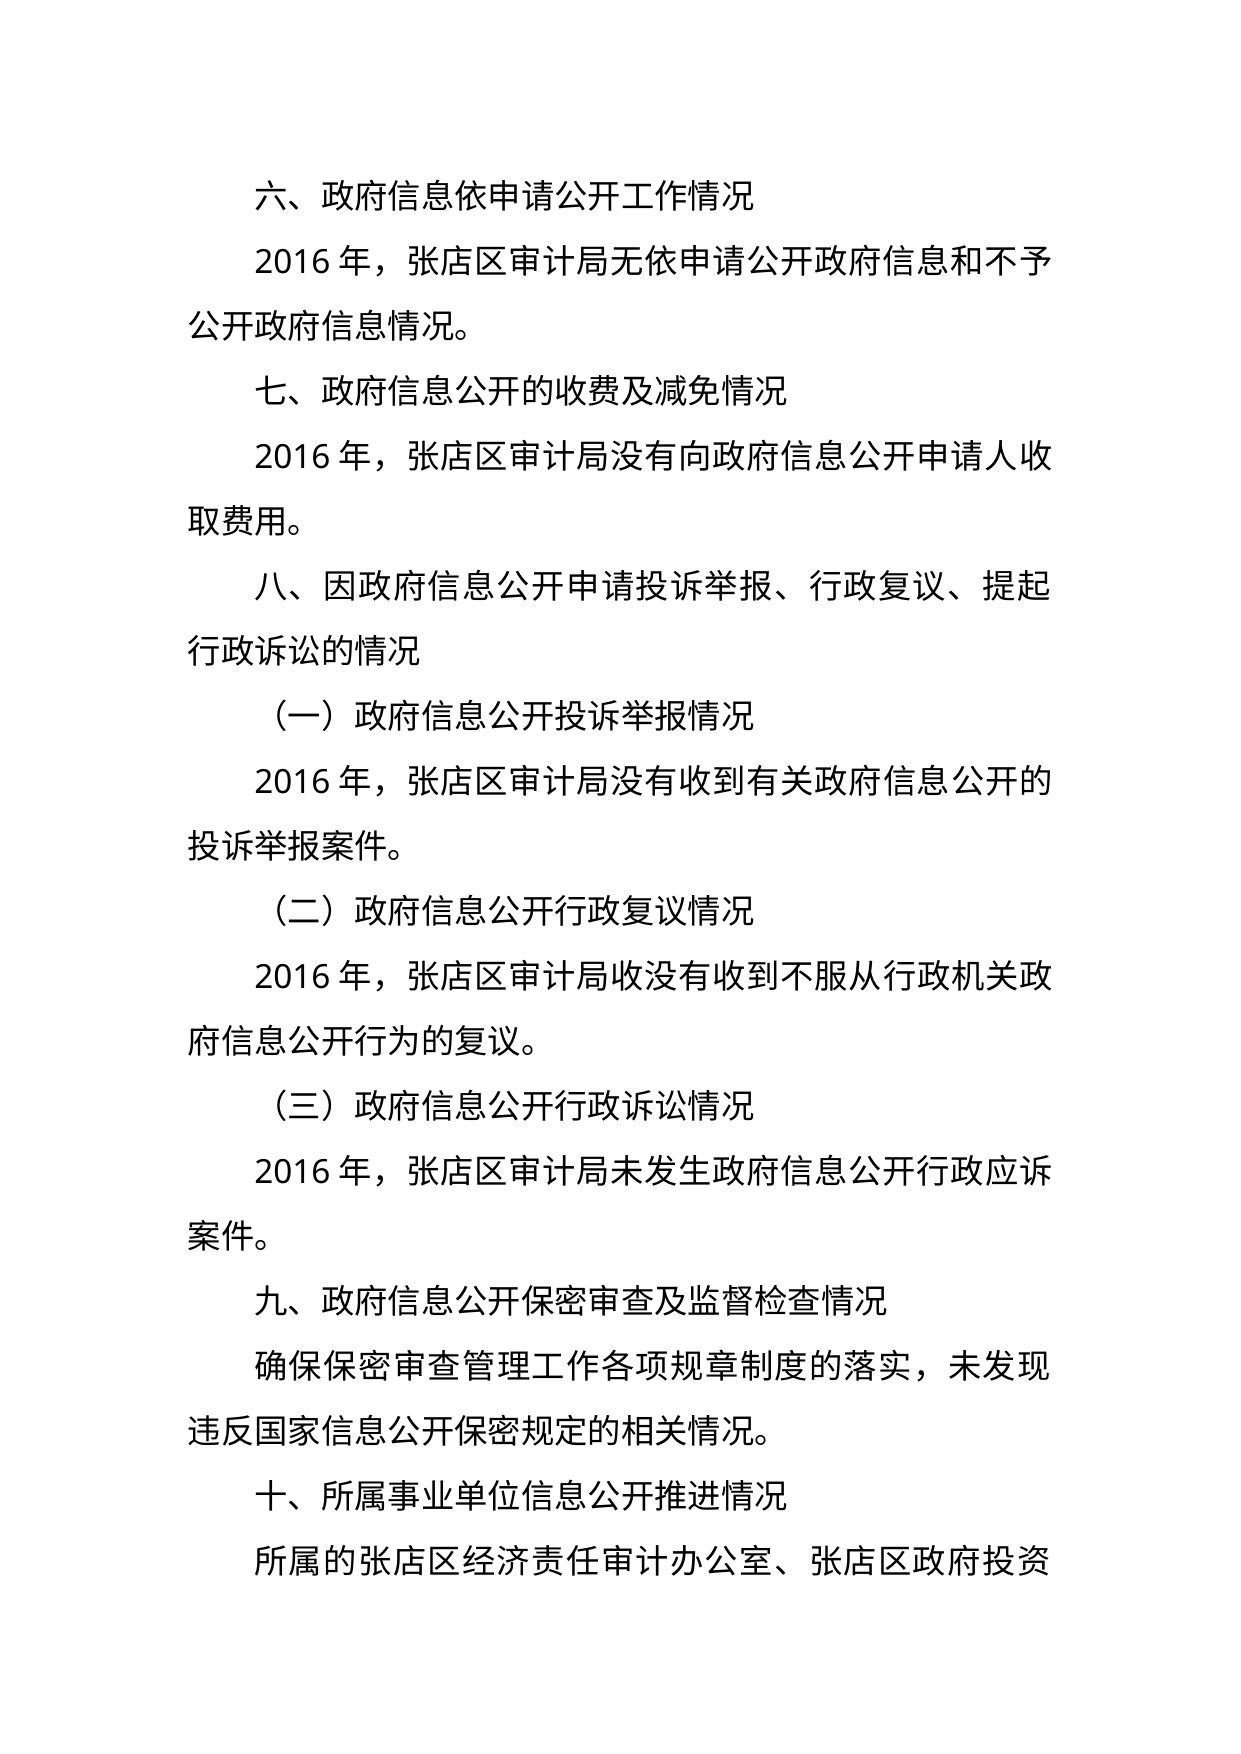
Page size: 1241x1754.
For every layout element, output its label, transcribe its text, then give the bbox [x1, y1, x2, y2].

text 十、所属事业单位信息公开推进情况 [187, 1462, 1053, 1527]
text 确保保密审查管理工作各项规章制度的落实，未发现违反国家信息公开保密规定的相关情况。 [187, 1332, 1053, 1462]
text 2016年，张店区审计局没有收到有关政府信息公开的投诉举报案件。 [187, 747, 1053, 877]
text 2016年，张店区审计局无依申请公开政府信息和不予公开政府信息情况。 [187, 227, 1053, 357]
text 2016年，张店区审计局收没有收到不服从行政机关政府信息公开行为的复议。 [187, 942, 1053, 1072]
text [187, 1527, 1053, 1592]
text （一）政府信息公开投诉举报情况 [187, 682, 1053, 747]
text （二）政府信息公开行政复议情况 [187, 877, 1053, 942]
text 七、政府信息公开的收费及减免情况 [187, 357, 1053, 422]
text 2016年，张店区审计局未发生政府信息公开行政应诉案件。 [187, 1137, 1053, 1267]
text 六、政府信息依申请公开工作情况 [187, 162, 1053, 227]
text 2016年，张店区审计局没有向政府信息公开申请人收取费用。 [187, 422, 1053, 552]
text （三）政府信息公开行政诉讼情况 [187, 1072, 1053, 1137]
text 八、因政府信息公开申请投诉举报、行政复议、提起行政诉讼的情况 [187, 552, 1053, 682]
text 九、政府信息公开保密审查及监督检查情况 [187, 1267, 1053, 1332]
